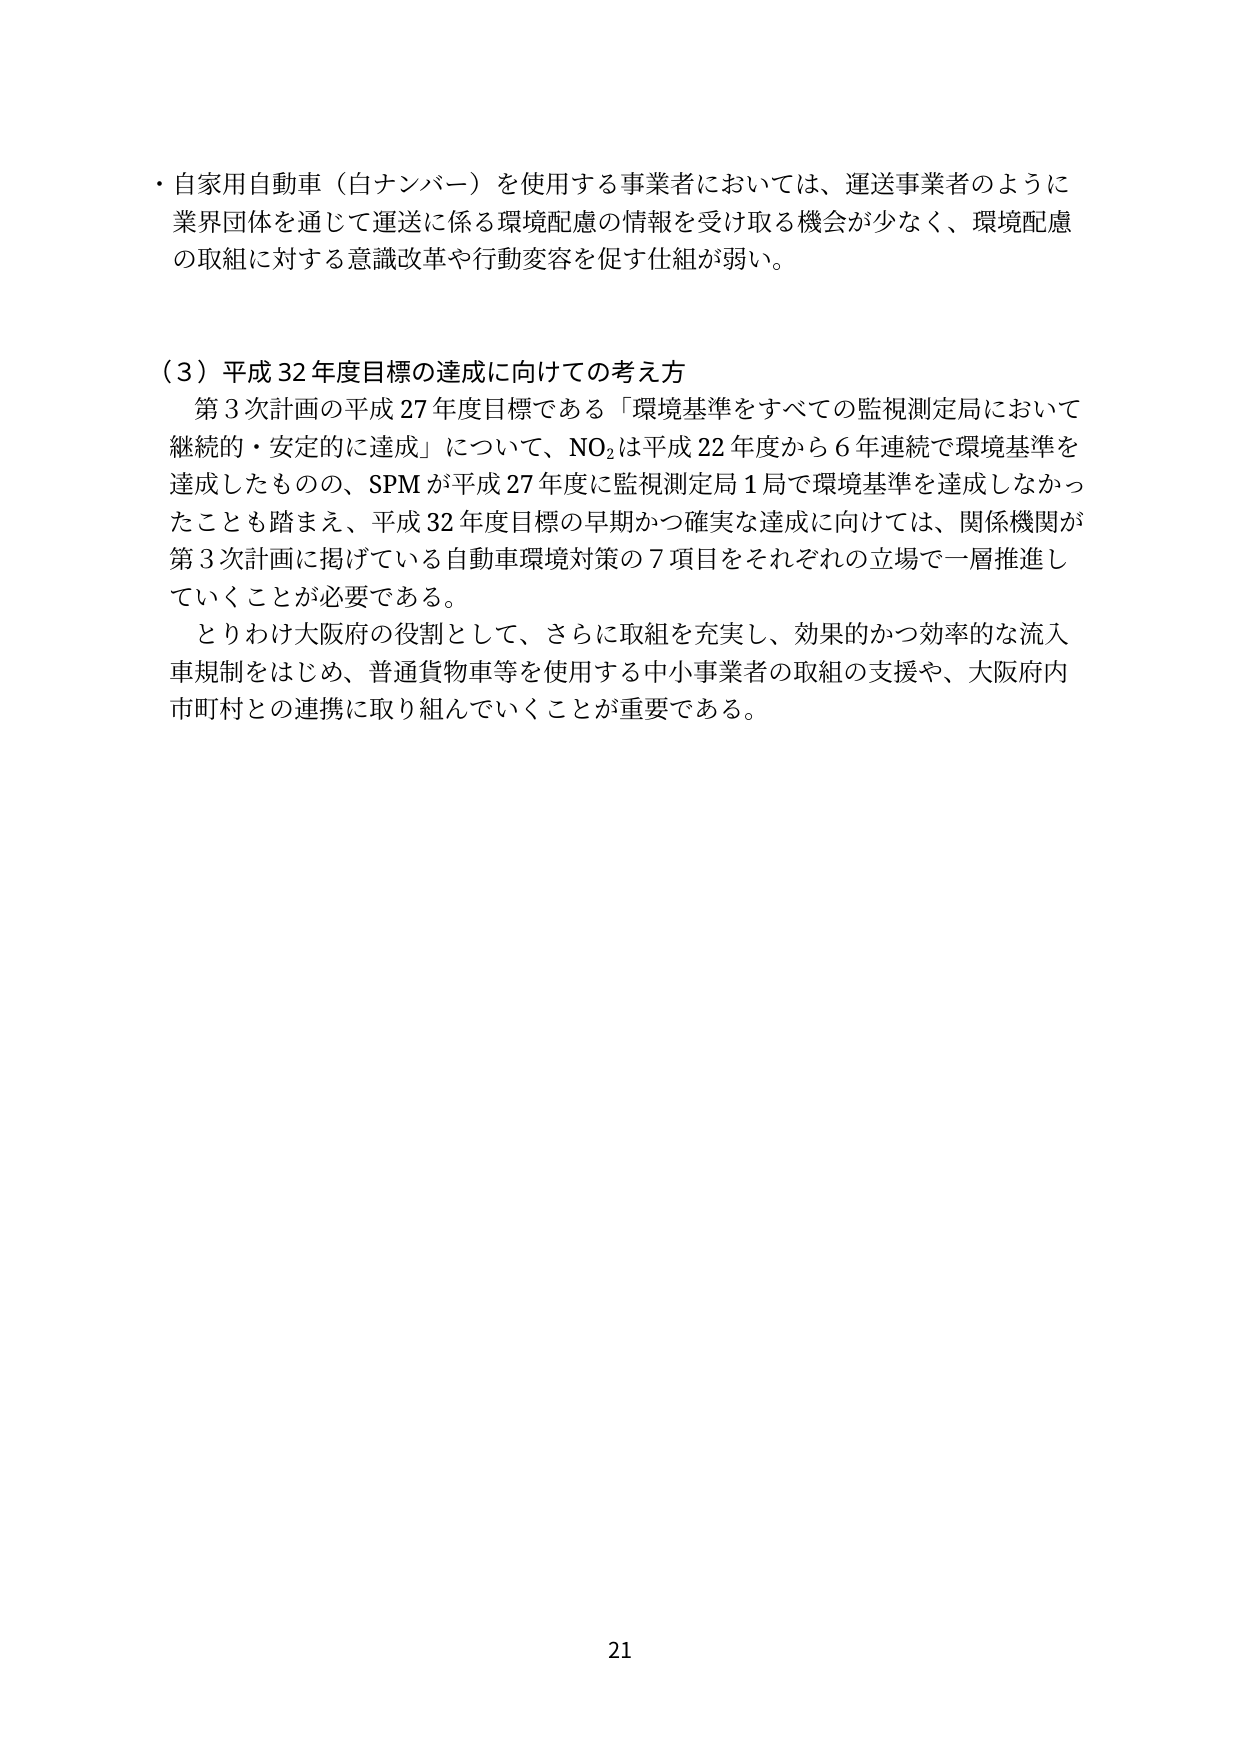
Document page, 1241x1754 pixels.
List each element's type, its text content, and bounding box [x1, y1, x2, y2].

text 第３次計画の平成27年度目標である「環境基準をすべての監視測定局において継続的・安定的に達成」について、NO2は平成22年度から６年連続で環境基準を達成したものの、SPMが平成27年度に監視測定局1局で環境基準を達成しなかったことも踏まえ、平成32年度目標の早期かつ確実な達成に向けては、関係機関が第３次計画に掲げている自動車環境対策の７項目をそれぞれの立場で一層推進していくことが必要である。 [169, 389, 1092, 614]
text とりわけ大阪府の役割として、さらに取組を充実し、効果的かつ効率的な流入車規制をはじめ、普通貨物車等を使用する中小事業者の取組の支援や、大阪府内市町村との連携に取り組んでいくことが重要である。 [169, 614, 1092, 727]
text ・自家用自動車（白ナンバー）を使用する事業者においては、運送事業者のように業界団体を通じて運送に係る環境配慮の情報を受け取る機会が少なく、環境配慮の取組に対する意識改革や行動変容を促す仕組が弱い。 [148, 164, 1092, 277]
text （３）平成32年度目標の達成に向けての考え方 [148, 352, 1092, 389]
